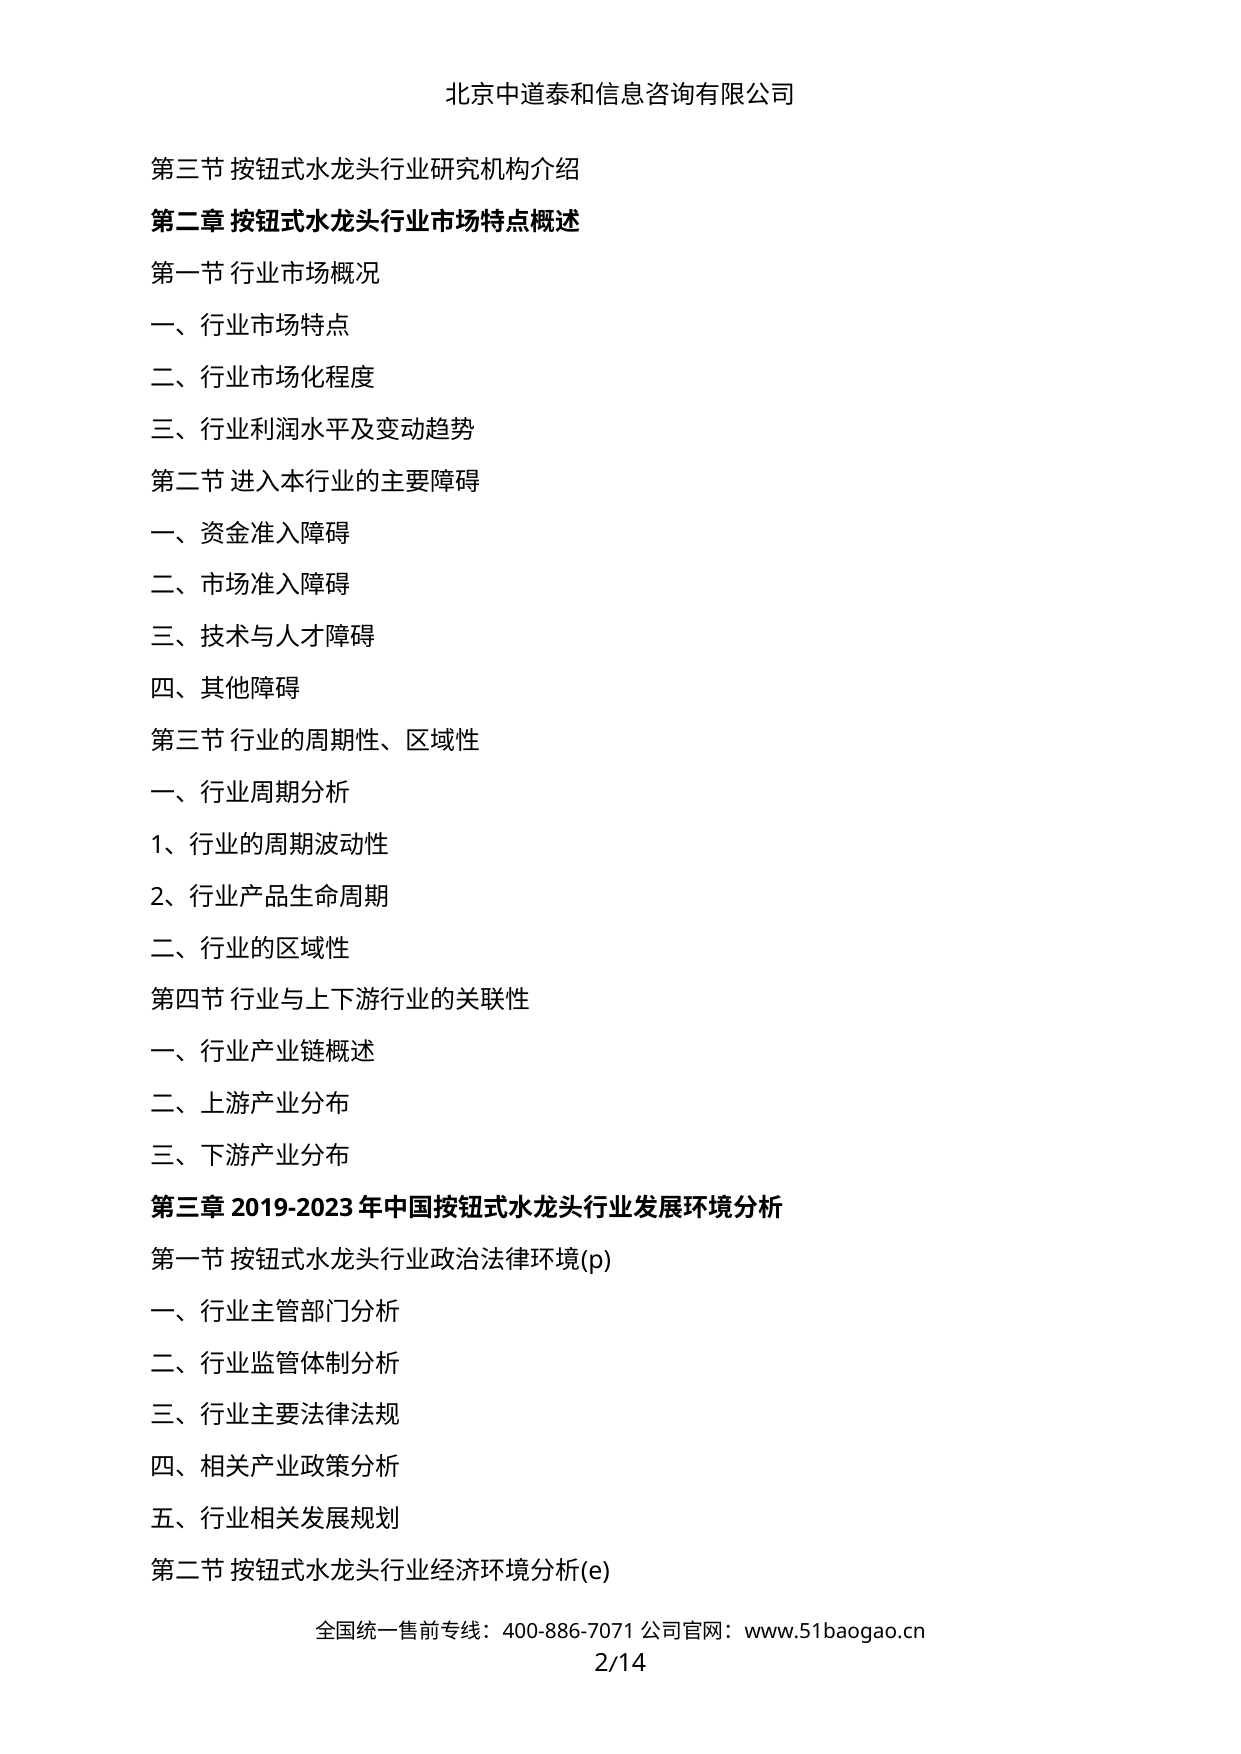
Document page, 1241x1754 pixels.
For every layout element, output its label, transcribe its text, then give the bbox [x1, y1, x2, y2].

text 第一节 行业市场概况 [150, 254, 1090, 290]
text 第三节 行业的周期性、区域性 [150, 721, 1090, 757]
text 一、行业周期分析 [150, 772, 1090, 809]
text 第四节 行业与上下游行业的关联性 [150, 980, 1090, 1016]
text 一、行业产业链概述 [150, 1032, 1090, 1068]
text 第三节 按钮式水龙头行业研究机构介绍 [150, 150, 1090, 186]
text 二、上游产业分布 [150, 1084, 1090, 1120]
text 三、技术与人才障碍 [150, 617, 1090, 653]
text 第二节 进入本行业的主要障碍 [150, 461, 1090, 497]
text 四、其他障碍 [150, 669, 1090, 705]
text 三、行业主要法律法规 [150, 1395, 1090, 1431]
text 五、行业相关发展规划 [150, 1499, 1090, 1535]
text 第二章 按钮式水龙头行业市场特点概述 [150, 202, 1090, 238]
text 四、相关产业政策分析 [150, 1447, 1090, 1483]
text 二、行业监管体制分析 [150, 1343, 1090, 1379]
text 三、行业利润水平及变动趋势 [150, 409, 1090, 446]
text 1、行业的周期波动性 [150, 824, 1090, 861]
text 2、行业产品生命周期 [150, 876, 1090, 912]
text 三、下游产业分布 [150, 1136, 1090, 1172]
text 二、行业市场化程度 [150, 357, 1090, 394]
text 第二节 按钮式水龙头行业经济环境分析(e) [150, 1551, 1090, 1587]
text 一、行业市场特点 [150, 306, 1090, 342]
text 第一节 按钮式水龙头行业政治法律环境(p) [150, 1239, 1090, 1276]
text 二、市场准入障碍 [150, 565, 1090, 601]
text 二、行业的区域性 [150, 928, 1090, 964]
text 第三章 2019-2023年中国按钮式水龙头行业发展环境分析 [150, 1187, 1090, 1224]
text 一、行业主管部门分析 [150, 1291, 1090, 1327]
text 一、资金准入障碍 [150, 513, 1090, 549]
